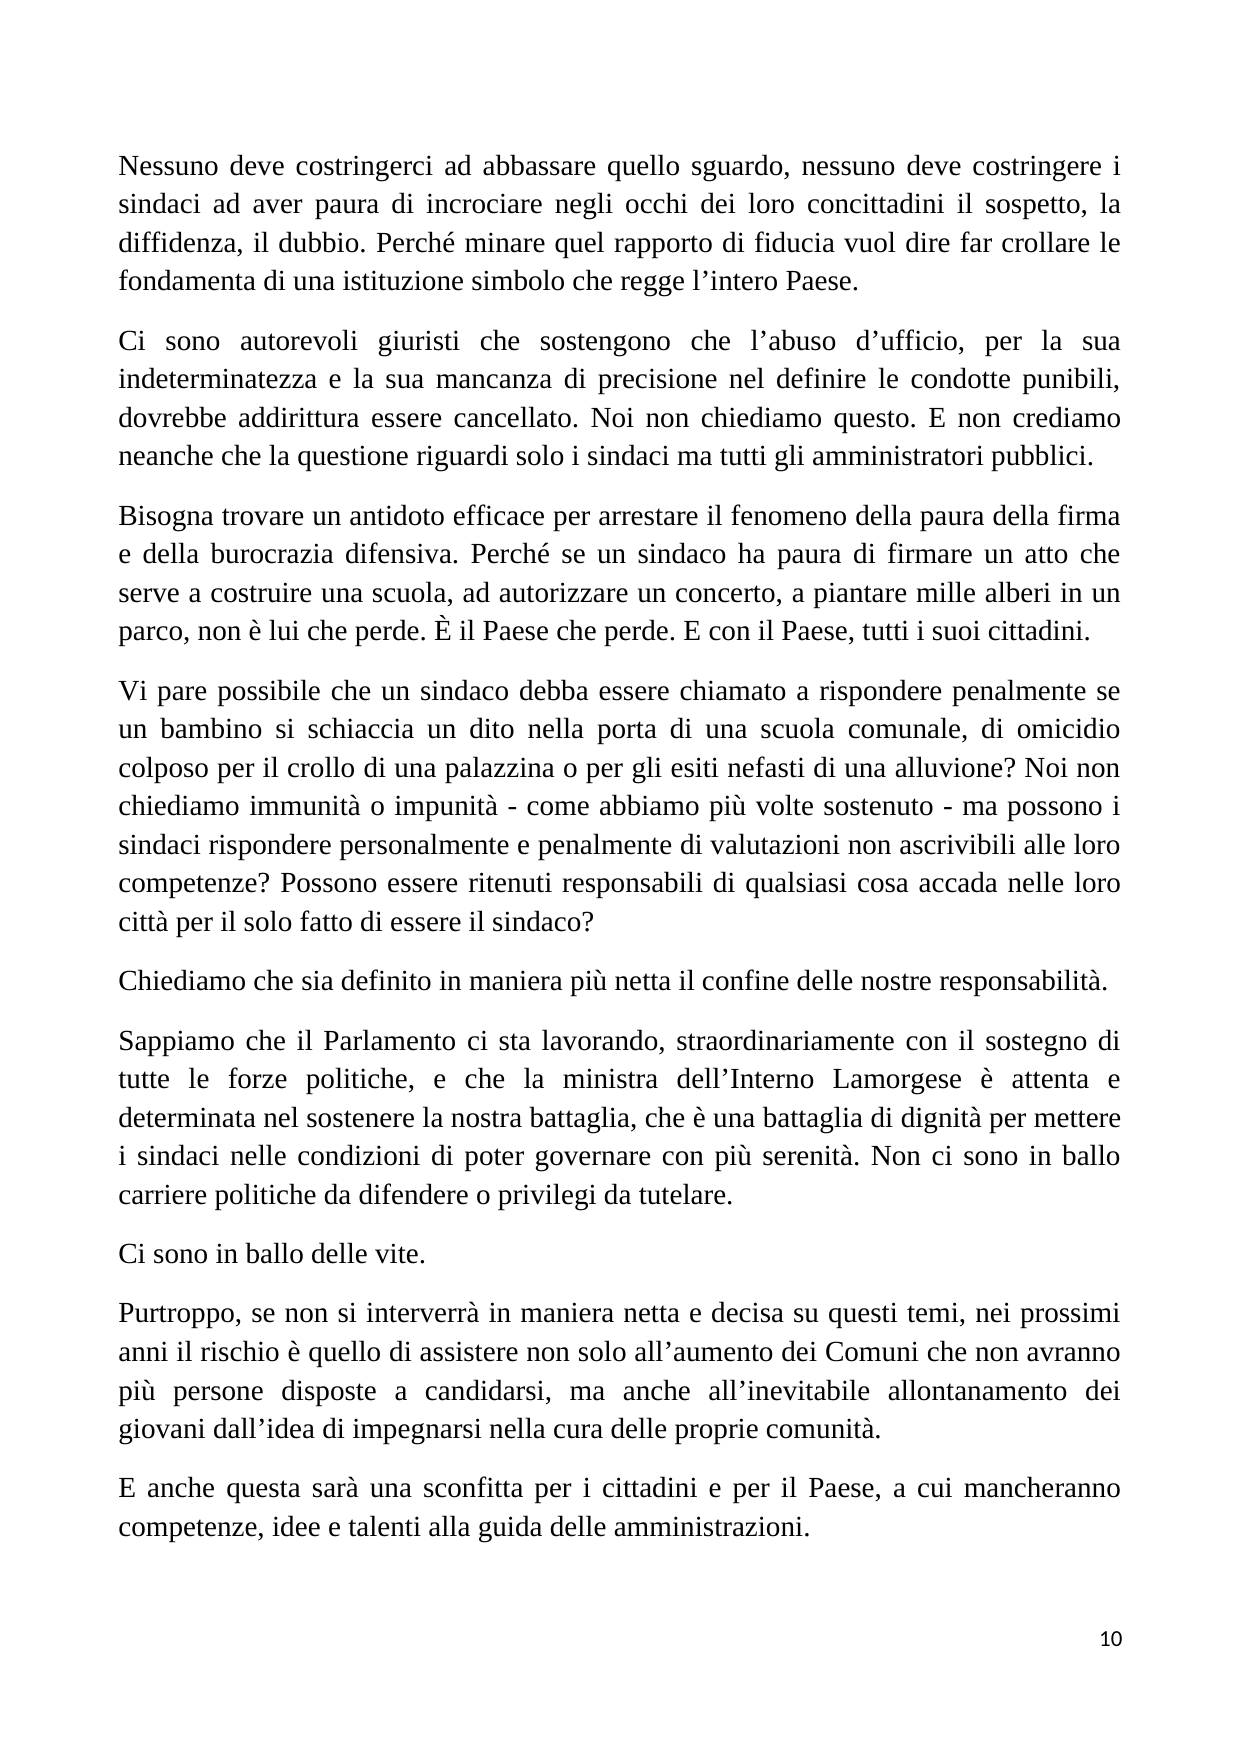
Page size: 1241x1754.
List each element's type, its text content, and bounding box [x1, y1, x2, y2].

text Chiediamo che sia definito in maniera più netta il confine delle nostre responsabilità. [118, 963, 1122, 997]
text Purtroppo, se non si interverrà in maniera netta e decisa su questi temi, nei prossimi anni il rischio è quello di assistere non solo all’aumento dei Comuni che non avranno più persone disposte a candidarsi, ma anche all’inevitabile allontanamento dei giovani dall’idea di impegnarsi nella cura delle proprie comunità. [118, 1296, 1122, 1445]
text Bisogna trovare un antidoto efficace per arrestare il fenomeno della paura della firma e della burocrazia difensiva. Perché se un sindaco ha paura di firmare un atto che serve a costruire una scuola, ad autorizzare un concerto, a piantare mille alberi in un parco, non è lui che perde. È il Paese che perde. E con il Paese, tutti i suoi cittadini. [118, 498, 1122, 647]
text Vi pare possibile che un sindaco debba essere chiamato a rispondere penalmente se un bambino si schiaccia un dito nella porta di una scuola comunale, di omicidio colposo per il crollo di una palazzina o per gli esiti nefasti di una alluvione? Noi non chiediamo immunità o impunità - come abbiamo più volte sostenuto - ma possono i sindaci rispondere personalmente e penalmente di valutazioni non ascrivibili alle loro competenze? Possono essere ritenuti responsabili di qualsiasi cosa accada nelle loro città per il solo fatto di essere il sindaco? [118, 673, 1122, 937]
text Ci sono autorevoli giuristi che sostengono che l’abuso d’ufficio, per la sua indeterminatezza e la sua mancanza di precisione nel definire le condotte punibili, dovrebbe addirittura essere cancellato. Noi non chiediamo questo. E non crediamo neanche che la questione riguardi solo i sindaci ma tutti gli amministratori pubblici. [118, 323, 1122, 472]
text E anche questa sarà una sconfitta per i cittadini e per il Paese, a cui mancheranno competenze, idee e talenti alla guida delle amministrazioni. [118, 1471, 1122, 1543]
text Sappiamo che il Parlamento ci sta lavorando, straordinariamente con il sostegno di tutte le forze politiche, e che la ministra dell’Interno Lamorgese è attenta e determinata nel sostenere la nostra battaglia, che è una battaglia di dignità per mettere i sindaci nelle condizioni di poter governare con più serenità. Non ci sono in ballo carriere politiche da difendere o privilegi da tutelare. [118, 1023, 1122, 1210]
text Ci sono in ballo delle vite. [118, 1236, 1122, 1270]
text Nessuno deve costringerci ad abbassare quello sguardo, nessuno deve costringere i sindaci ad aver paura di incrociare negli occhi dei loro concittadini il sospetto, la diffidenza, il dubbio. Perché minare quel rapporto di fiducia vuol dire far crollare le fondamenta di una istituzione simbolo che regge l’intero Paese. [118, 148, 1122, 297]
